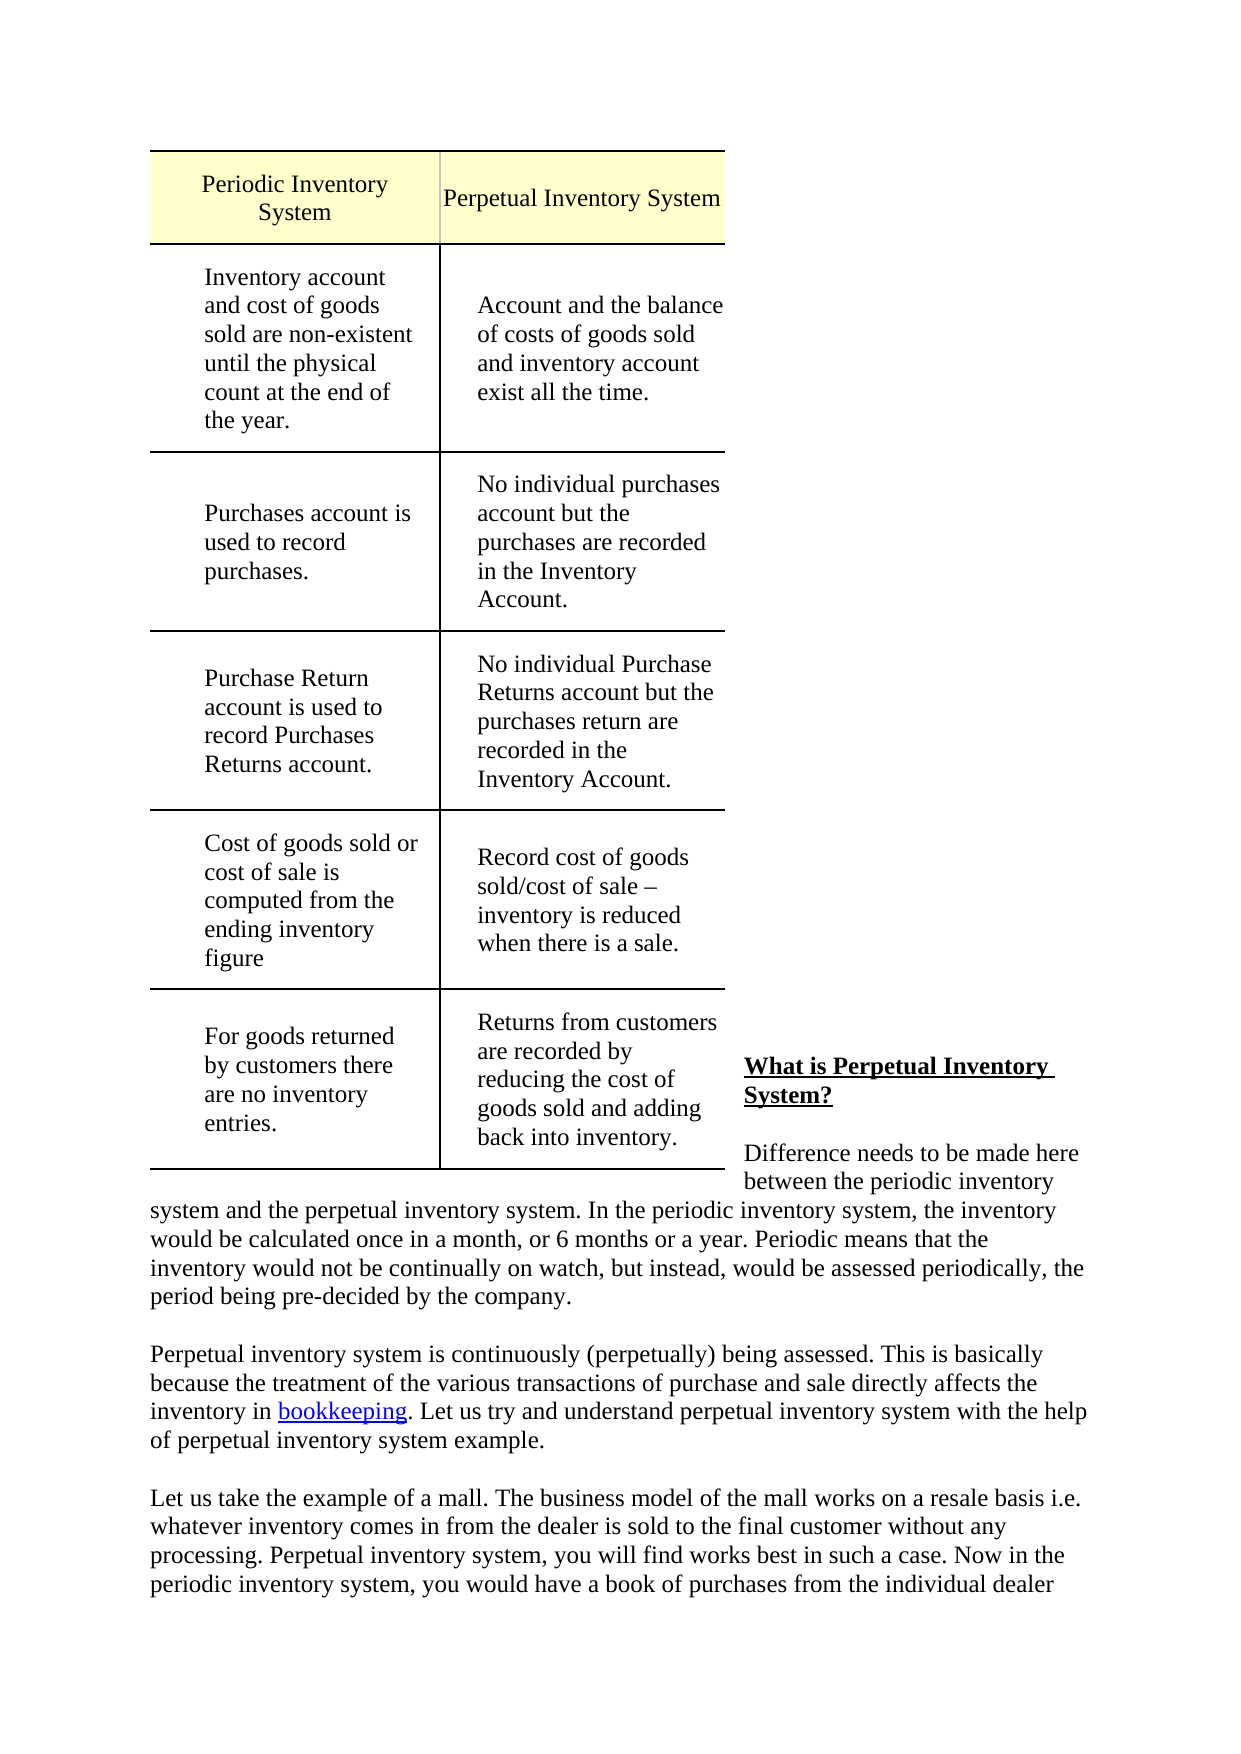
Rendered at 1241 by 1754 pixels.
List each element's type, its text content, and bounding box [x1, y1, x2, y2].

table_header Periodic Inventory System [150, 152, 439, 243]
table_cell Cost of goods sold or cost of sale is computed from the ending inventory figure [150, 811, 439, 988]
table_cell No individual purchases account but the purchases are recorded in the Inventory Account. [441, 453, 725, 630]
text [150, 1051, 1090, 1598]
table_cell Purchase Return account is used to record Purchases Returns account. [150, 632, 439, 809]
table_cell Account and the balance of costs of goods sold and inventory account exist all the time. [441, 245, 725, 451]
table_header Perpetual Inventory System [441, 152, 725, 243]
table_cell No individual Purchase Returns account but the purchases return are recorded in the Inventory Account. [441, 632, 725, 809]
table_cell Purchases account is used to record purchases. [150, 453, 439, 630]
table_cell Record cost of goods sold/cost of sale – inventory is reduced when there is a sale. [441, 811, 725, 988]
table_cell Inventory account and cost of goods sold are non-existent until the physical count at the end of the year. [150, 245, 439, 451]
table_cell Returns from customers are recorded by reducing the cost of goods sold and adding back into inventory. [441, 990, 725, 1167]
table_cell For goods returned by customers there are no inventory entries. [150, 990, 439, 1167]
